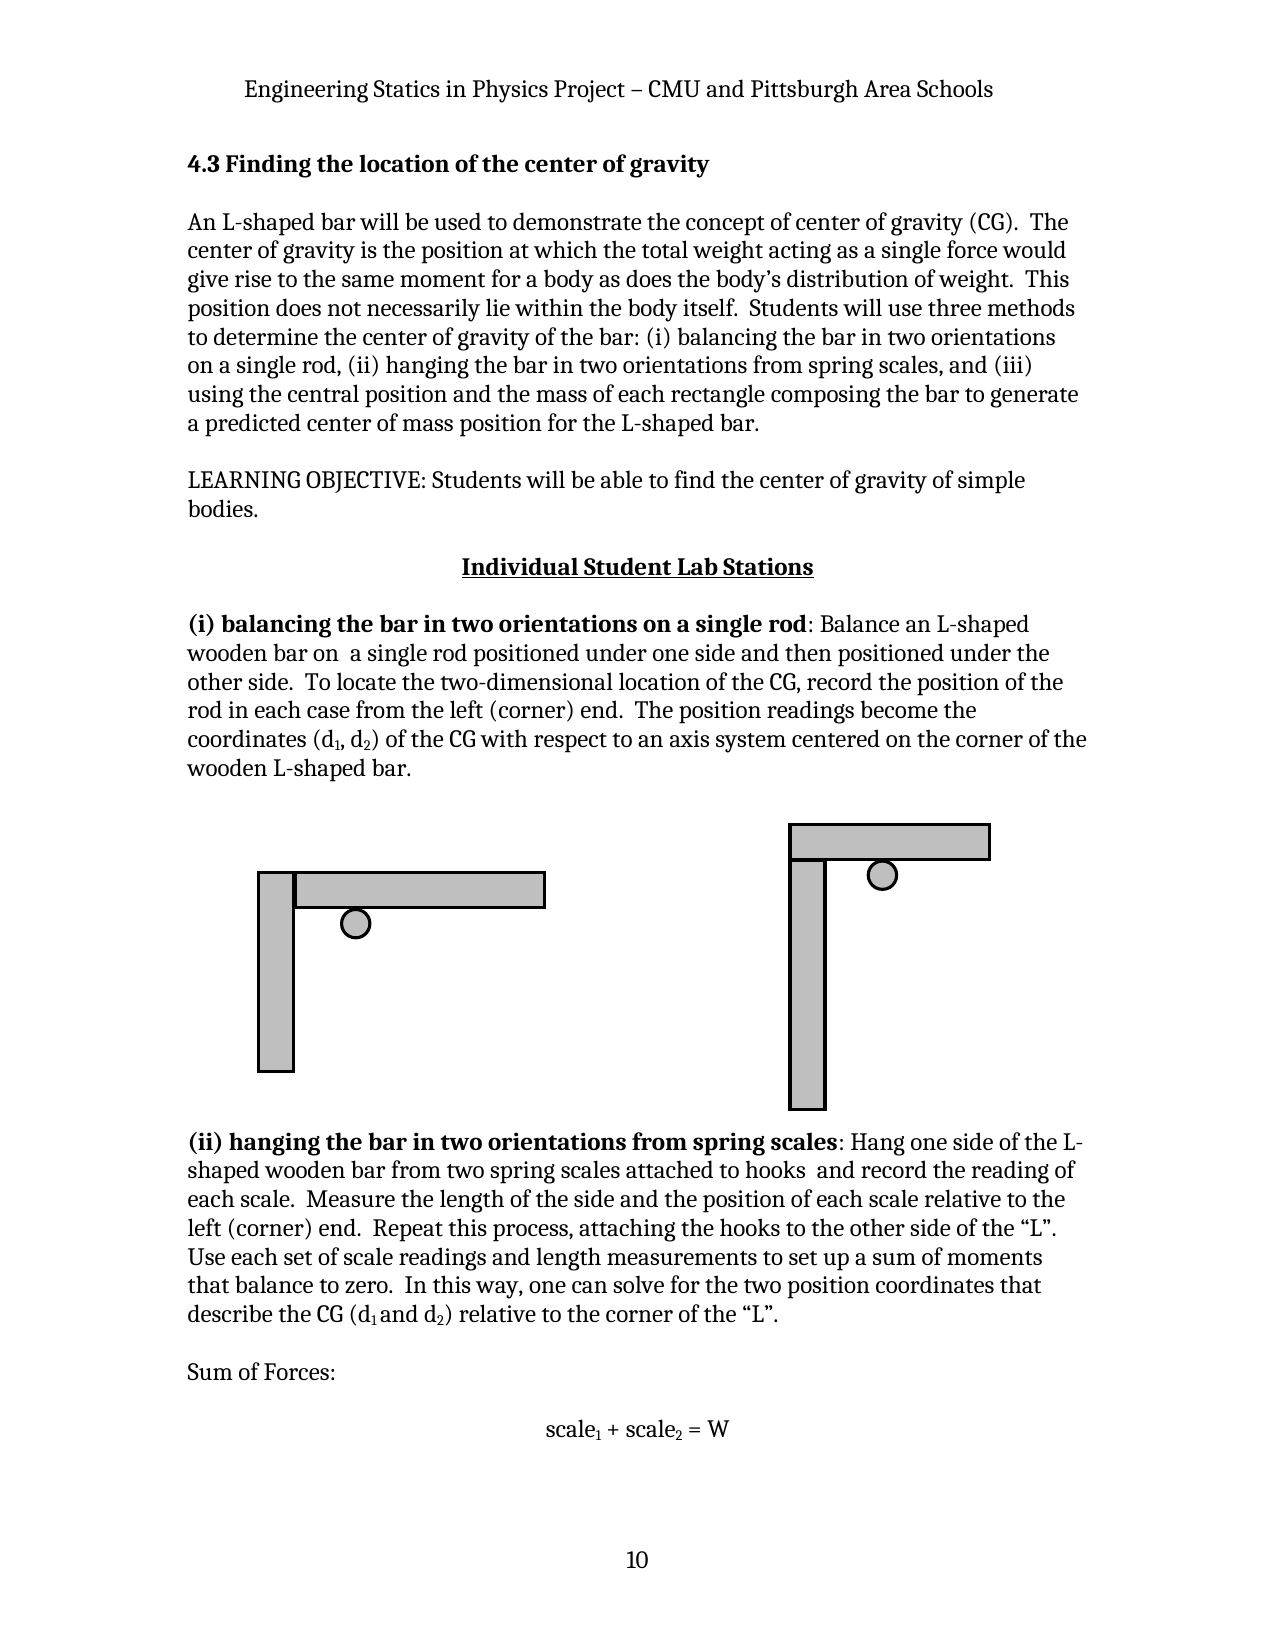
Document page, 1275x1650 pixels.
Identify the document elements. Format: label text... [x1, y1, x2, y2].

text (ii) hanging the bar in two orientations from spring scales: Hang one side of the L-shaped wooden bar from two spring scales attached to hooks and record the reading of each scale. Measure the length of the side and the position of each scale relative to the left (corner) end. Repeat this process, attaching the hooks to the other side of the “L”. Use each set of scale readings and length measurements to set up a sum of moments that balance to zero. In this way, one can solve for the two position coordinates that describe the CG (d1 and d2) relative to the corner of the “L”. [187, 1127, 1087, 1329]
text 4.3 Finding the location of the center of gravity [187, 150, 1087, 179]
text LEARNING OBJECTIVE: Students will be able to find the center of gravity of simple bodies. [187, 466, 1087, 524]
text Sum of Forces: [187, 1357, 1087, 1386]
text scale1 + scale2 = W [187, 1415, 1087, 1444]
text An L-shaped bar will be used to demonstrate the concept of center of gravity (CG). The center of gravity is the position at which the total weight acting as a single force would give rise to the same moment for a body as does the body’s distribution of weight. This position does not necessarily lie within the body itself. Students will use three methods to determine the center of gravity of the bar: (i) balancing the bar in two orientations on a single rod, (ii) hanging the bar in two orientations from spring scales, and (iii) using the central position and the mass of each rectangle composing the bar to generate a predicted center of mass position for the L-shaped bar. [187, 207, 1087, 437]
text Individual Student Lab Stations [187, 552, 1087, 581]
text (i) balancing the bar in two orientations on a single rod: Balance an L-shaped wooden bar on a single rod positioned under one side and then positioned under the other side. To locate the two-dimensional location of the CG, record the position of the rod in each case from the left (corner) end. The position readings become the coordinates (d1, d2) of the CG with respect to an axis system centered on the corner of the wooden L-shaped bar. [187, 610, 1087, 782]
